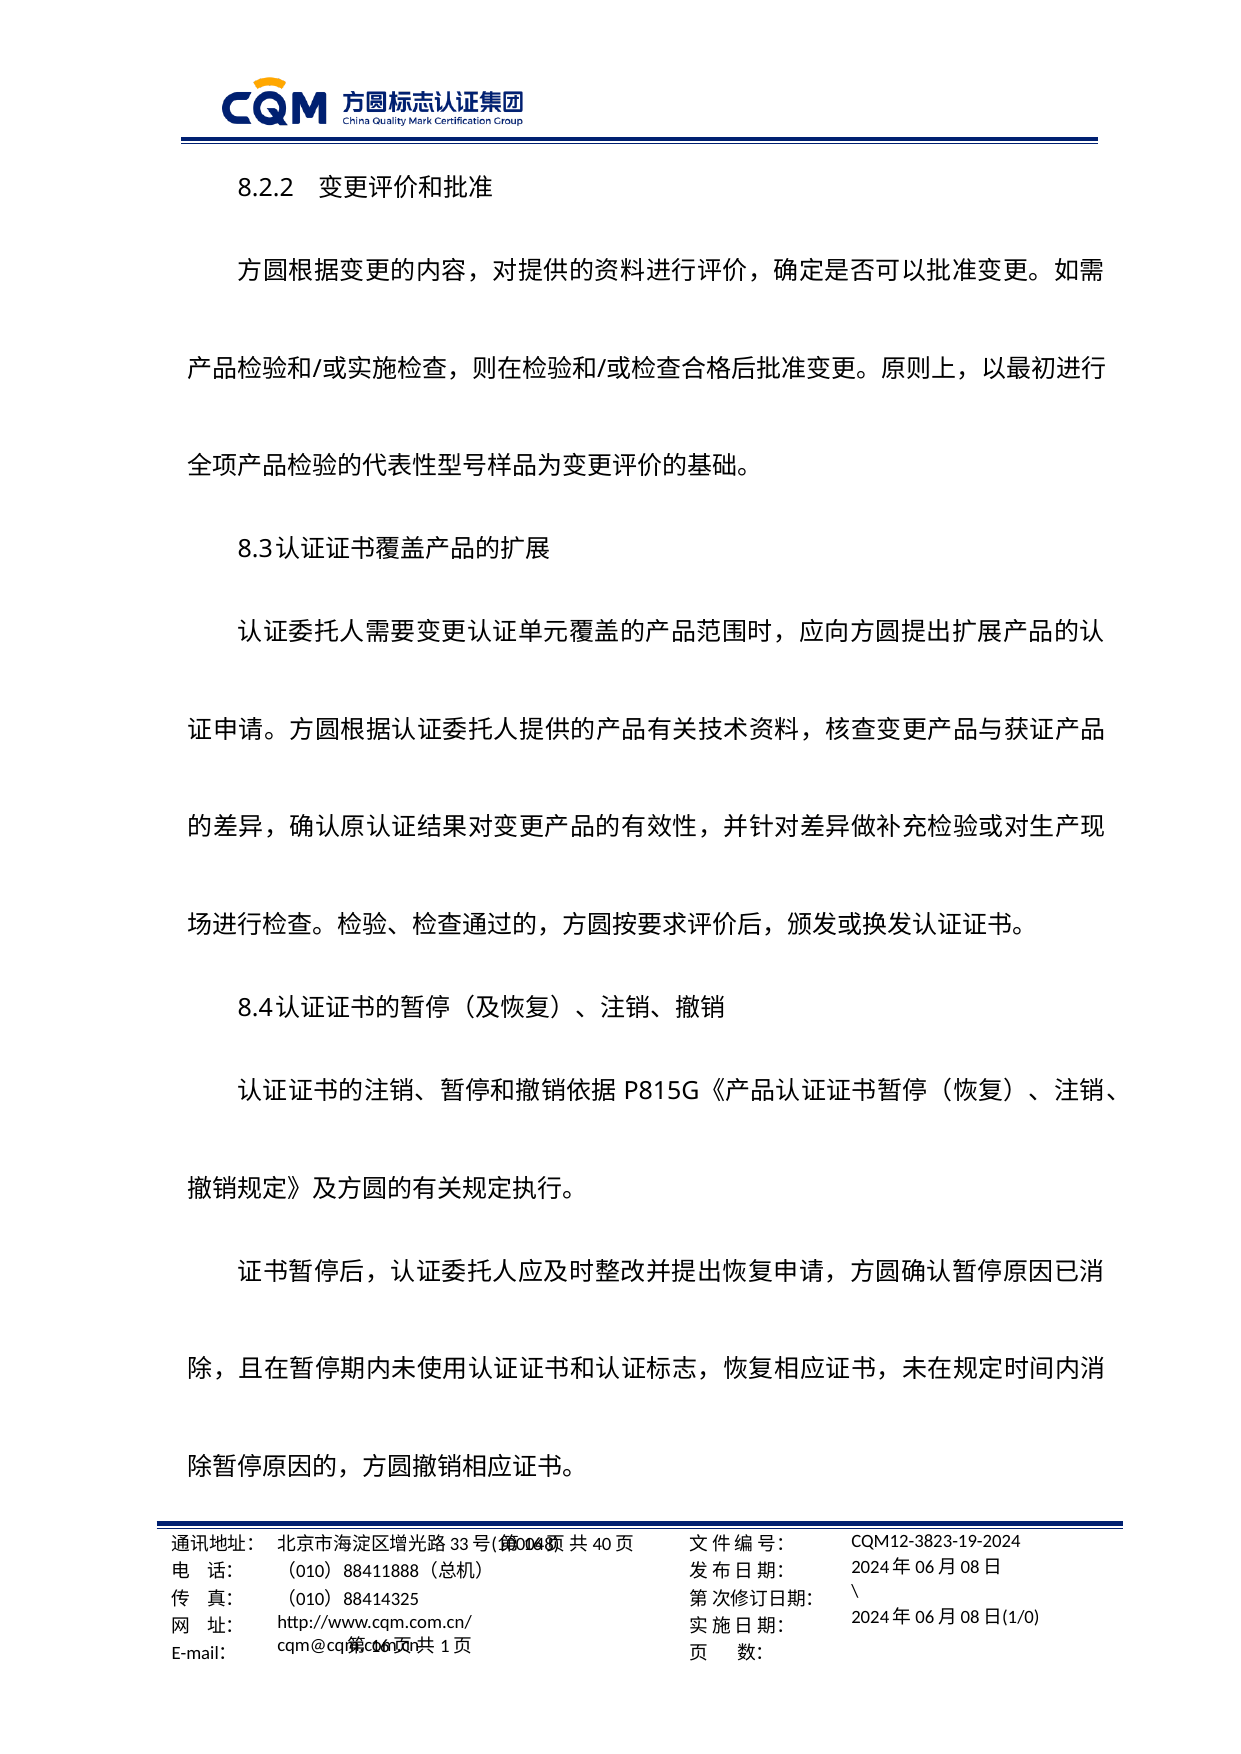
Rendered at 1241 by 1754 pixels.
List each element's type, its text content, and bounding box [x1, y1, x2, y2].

picture [221, 75, 523, 130]
subtitle 认证证书覆盖产品的扩展 [187, 514, 1106, 579]
text 证书暂停后，认证委托人应及时整改并提出恢复申请，方圆确认暂停原因已消除，且在暂停期内未使用认证证书和认证标志，恢复相应证书，未在规定时间内消除暂停原因的，方圆撤销相应证书。 [187, 1237, 1106, 1497]
text 认证委托人需要变更认证单元覆盖的产品范围时，应向方圆提出扩展产品的认证申请。方圆根据认证委托人提供的产品有关技术资料，核查变更产品与获证产品的差异，确认原认证结果对变更产品的有效性，并针对差异做补充检验或对生产现场进行检查。检验、检查通过的，方圆按要求评价后，颁发或换发认证证书。 [187, 597, 1106, 955]
list 变更评价和批准 [187, 153, 1106, 218]
text 认证证书的注销、暂停和撤销依据P815G《产品认证证书暂停（恢复）、注销、撤销规定》及方圆的有关规定执行。 [187, 1056, 1106, 1219]
text 方圆根据变更的内容，对提供的资料进行评价，确定是否可以批准变更。如需产品检验和/或实施检查，则在检验和/或检查合格后批准变更。原则上，以最初进行全项产品检验的代表性型号样品为变更评价的基础。 [187, 236, 1106, 496]
subtitle 认证证书的暂停（及恢复）、注销、撤销 [187, 973, 1106, 1038]
